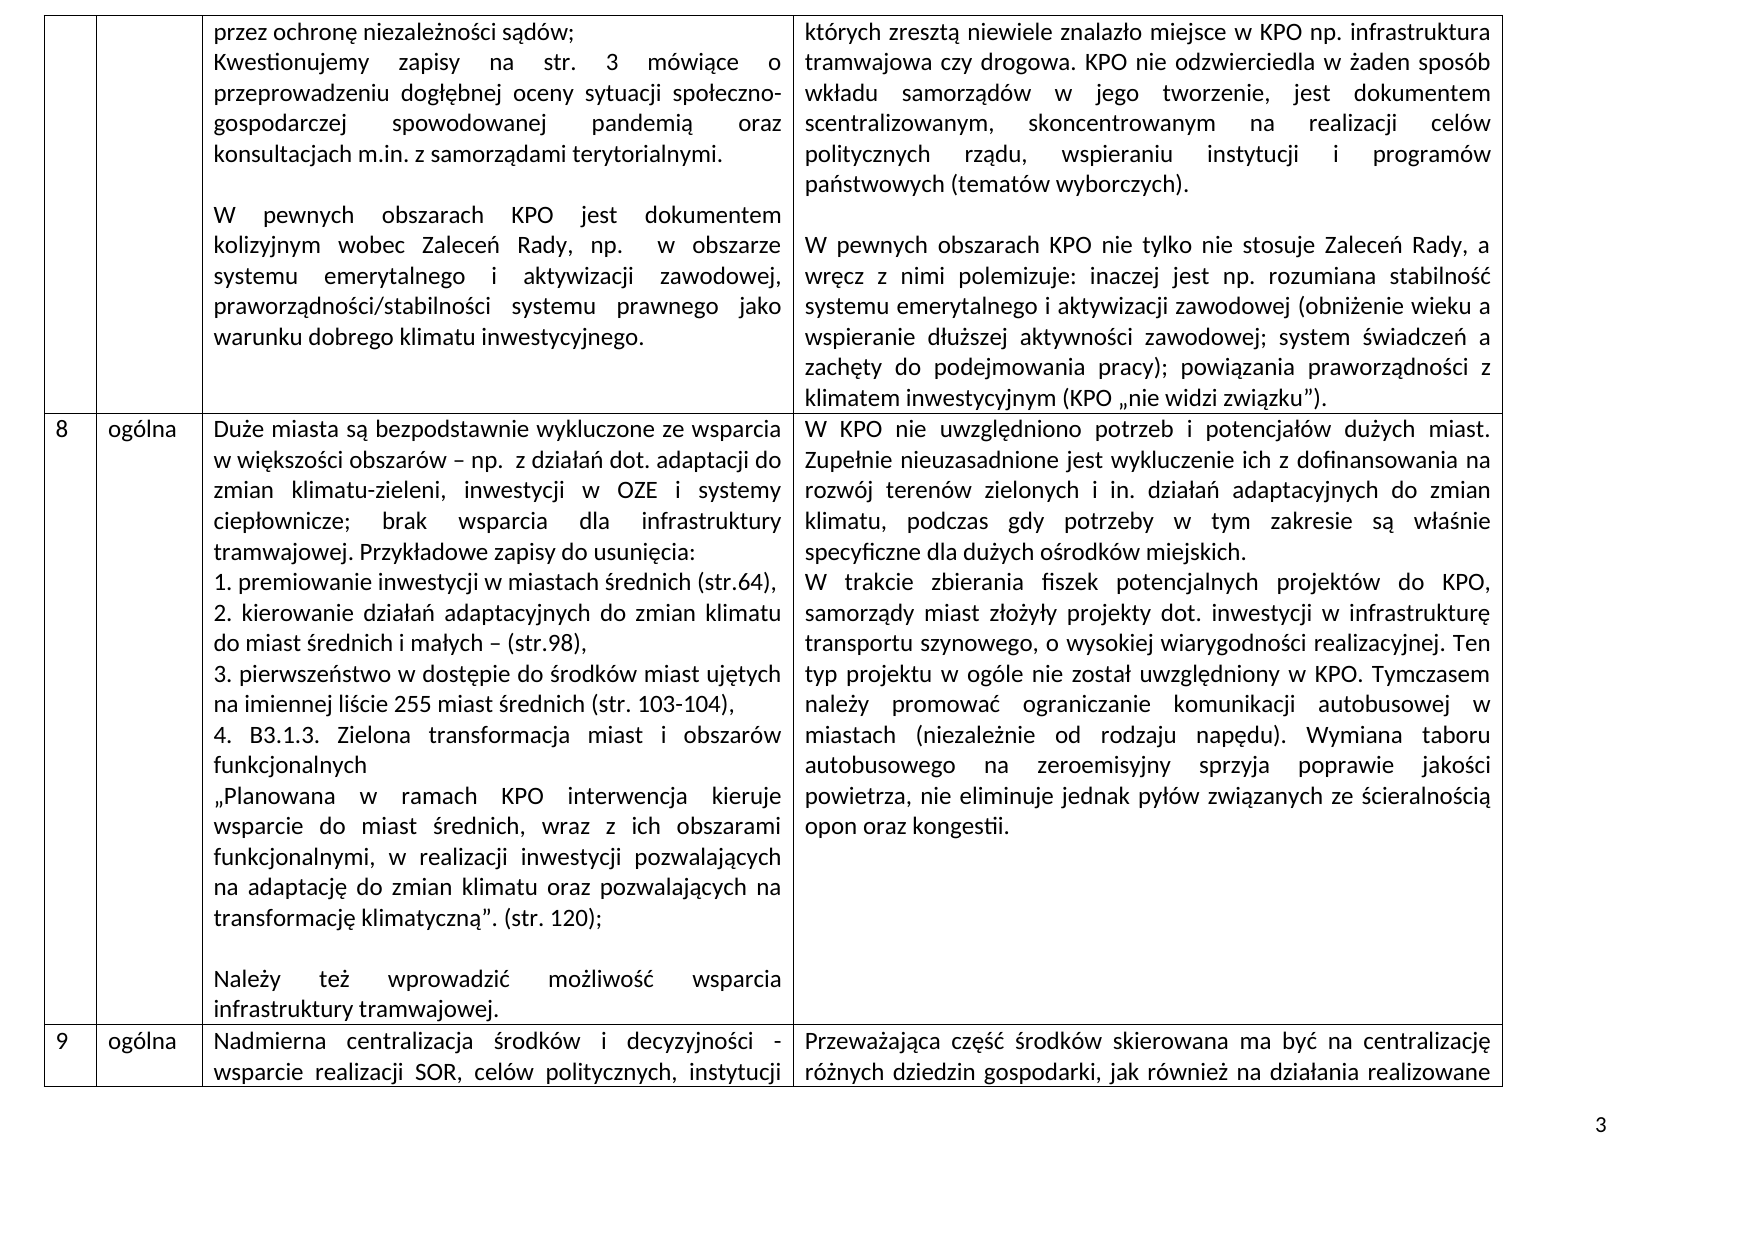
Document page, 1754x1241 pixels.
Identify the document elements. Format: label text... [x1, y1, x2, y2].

table_cell ogólna [97, 414, 202, 1024]
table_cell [203, 16, 793, 413]
table_cell Duże miasta są bezpodstawnie wykluczone ze wsparcia w większości obszarów – np. z działań dot. adaptacji do zmian klimatu-zieleni, inwestycji w OZE i systemy ciepłownicze; brak wsparcia dla infrastruktury tramwajowej. Przykładowe zapisy do usunięcia: 1. premiowanie inwestycji w miastach średnich (str.64), 2. kierowanie działań adaptacyjnych do zmian klimatu do miast średnich i małych – (str.98), 3. pierwszeństwo w dostępie do środków miast ujętych na imiennej liście 255 miast średnich (str. 103-104), 4. B3.1.3. Zielona transformacja miast i obszarów funkcjonalnych „Planowana w ramach KPO interwencja kieruje wsparcie do miast średnich, wraz z ich obszarami funkcjonalnymi, w realizacji inwestycji pozwalających na adaptację do zmian klimatu oraz pozwalających na transformację klimatyczną”. (str. 120); Należy też wprowadzić możliwość wsparcia infrastruktury tramwajowej. [203, 414, 793, 1024]
table_cell ogólna [97, 1025, 202, 1086]
table_cell 8 [45, 414, 96, 1024]
table_cell W KPO nie uwzględniono potrzeb i potencjałów dużych miast. Zupełnie nieuzasadnione jest wykluczenie ich z dofinansowania na rozwój terenów zielonych i in. działań adaptacyjnych do zmian klimatu, podczas gdy potrzeby w tym zakresie są właśnie specyficzne dla dużych ośrodków miejskich. W trakcie zbierania fiszek potencjalnych projektów do KPO, samorządy miast złożyły projekty dot. inwestycji w infrastrukturę transportu szynowego, o wysokiej wiarygodności realizacyjnej. Ten typ projektu w ogóle nie został uwzględniony w KPO. Tymczasem należy promować ograniczanie komunikacji autobusowej w miastach (niezależnie od rodzaju napędu). Wymiana taboru autobusowego na zeroemisyjny sprzyja poprawie jakości powietrza, nie eliminuje jednak pyłów związanych ze ścieralnością opon oraz kongestii. [794, 414, 1502, 1024]
table_cell 9 [45, 1025, 96, 1086]
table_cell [794, 16, 1502, 413]
table_cell 7 [45, 16, 96, 413]
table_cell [97, 16, 202, 413]
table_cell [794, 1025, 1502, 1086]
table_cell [203, 1025, 793, 1086]
